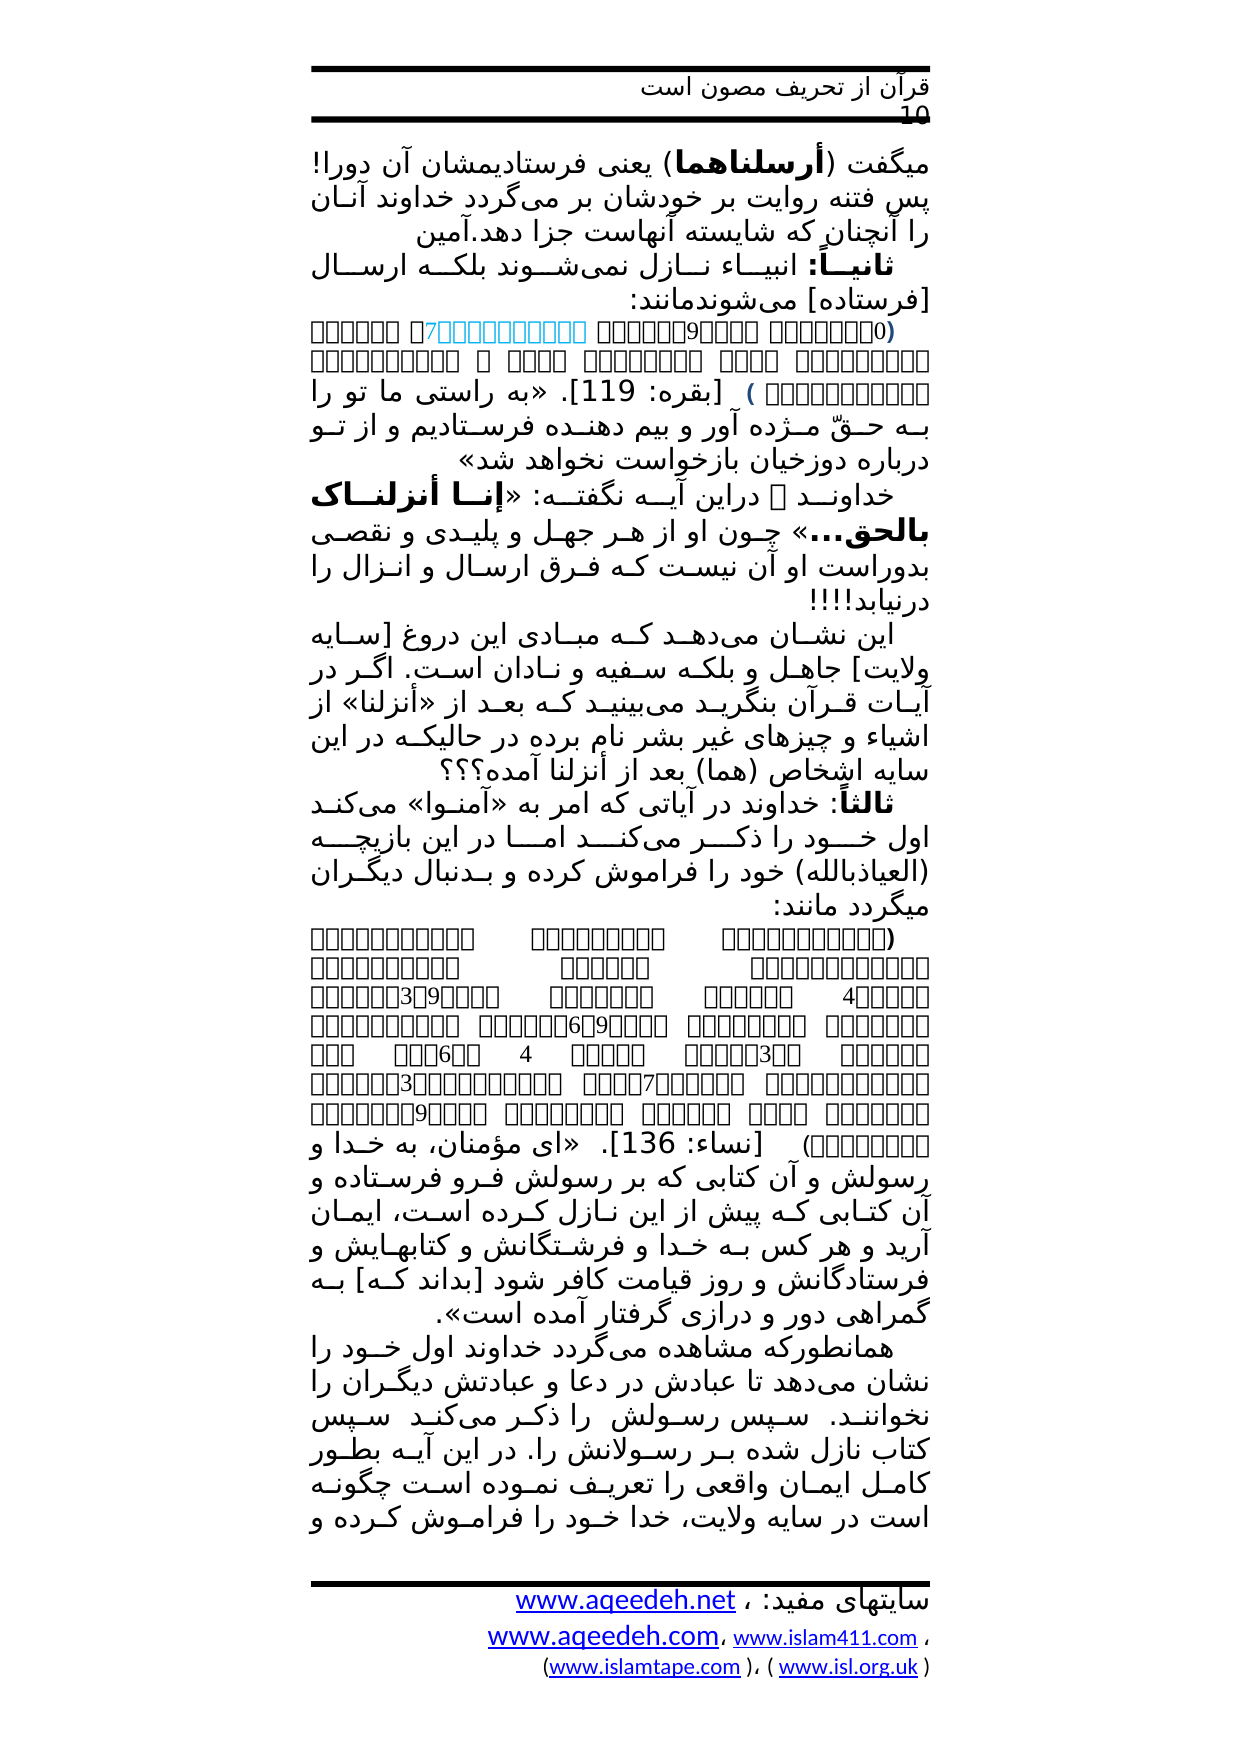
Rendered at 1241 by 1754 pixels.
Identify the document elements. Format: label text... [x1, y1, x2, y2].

text خداوند دراین آیه نگفته: «إنا أنزلناک بالحق...» چون او از هر جهل و پلیدی و نقصی بدوراست او آن نیست که فرق ارسال و انزال را درنیابد!!!! [310, 476, 930, 617]
text ﴿ ﴾ [بقره: 119]. «به راستى ما تو را به حقّ مژده آور و بيم دهنده فرستاديم و از تو درباره دوزخيان بازخواست نخواهد شد» [310, 316, 930, 476]
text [310, 1331, 930, 1534]
text ثالثاً: خداوند در آیاتی که امر به «آمنوا» می‌کند اول خود را ذکر می‌کند اما در این بازیچه (العیاذبالله) خود را فراموش کرده و بدنبال دیگران میگردد مانند: [310, 787, 930, 923]
text ثانیاً: انبیاء نازل نمی‌شوند بلکه ارسال [فرستاده] می‌شوندمانند: [310, 248, 930, 316]
text ﴿ ﴾ [نساء: 136]. «اى مؤمنان، به خدا و رسولش و آن كتابى كه بر رسولش فرو فرستاده و آن كتابى كه پيش از اين نازل كرده است، ايمان آريد و هر كس به خدا و فرشتگانش و كتابهايش و فرستادگانش و روز قيامت كافر شود [بداند كه‏] به گمراهى دور و درازى گرفتار آمده است». [310, 923, 930, 1331]
text این نشان می‌دهد که مبادی این دروغ [سایه ولایت] جاهل و بلکه سفیه و نادان است. اگر در آیات قرآن بنگرید می‌بینید که بعد از «أنزلنا» از اشیاء و چیزهای غیر بشر نام برده در حالیکه در این سایه اشخاص (هما) بعد از أنزلنا آمده؟؟؟ [310, 617, 930, 787]
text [310, 144, 930, 248]
